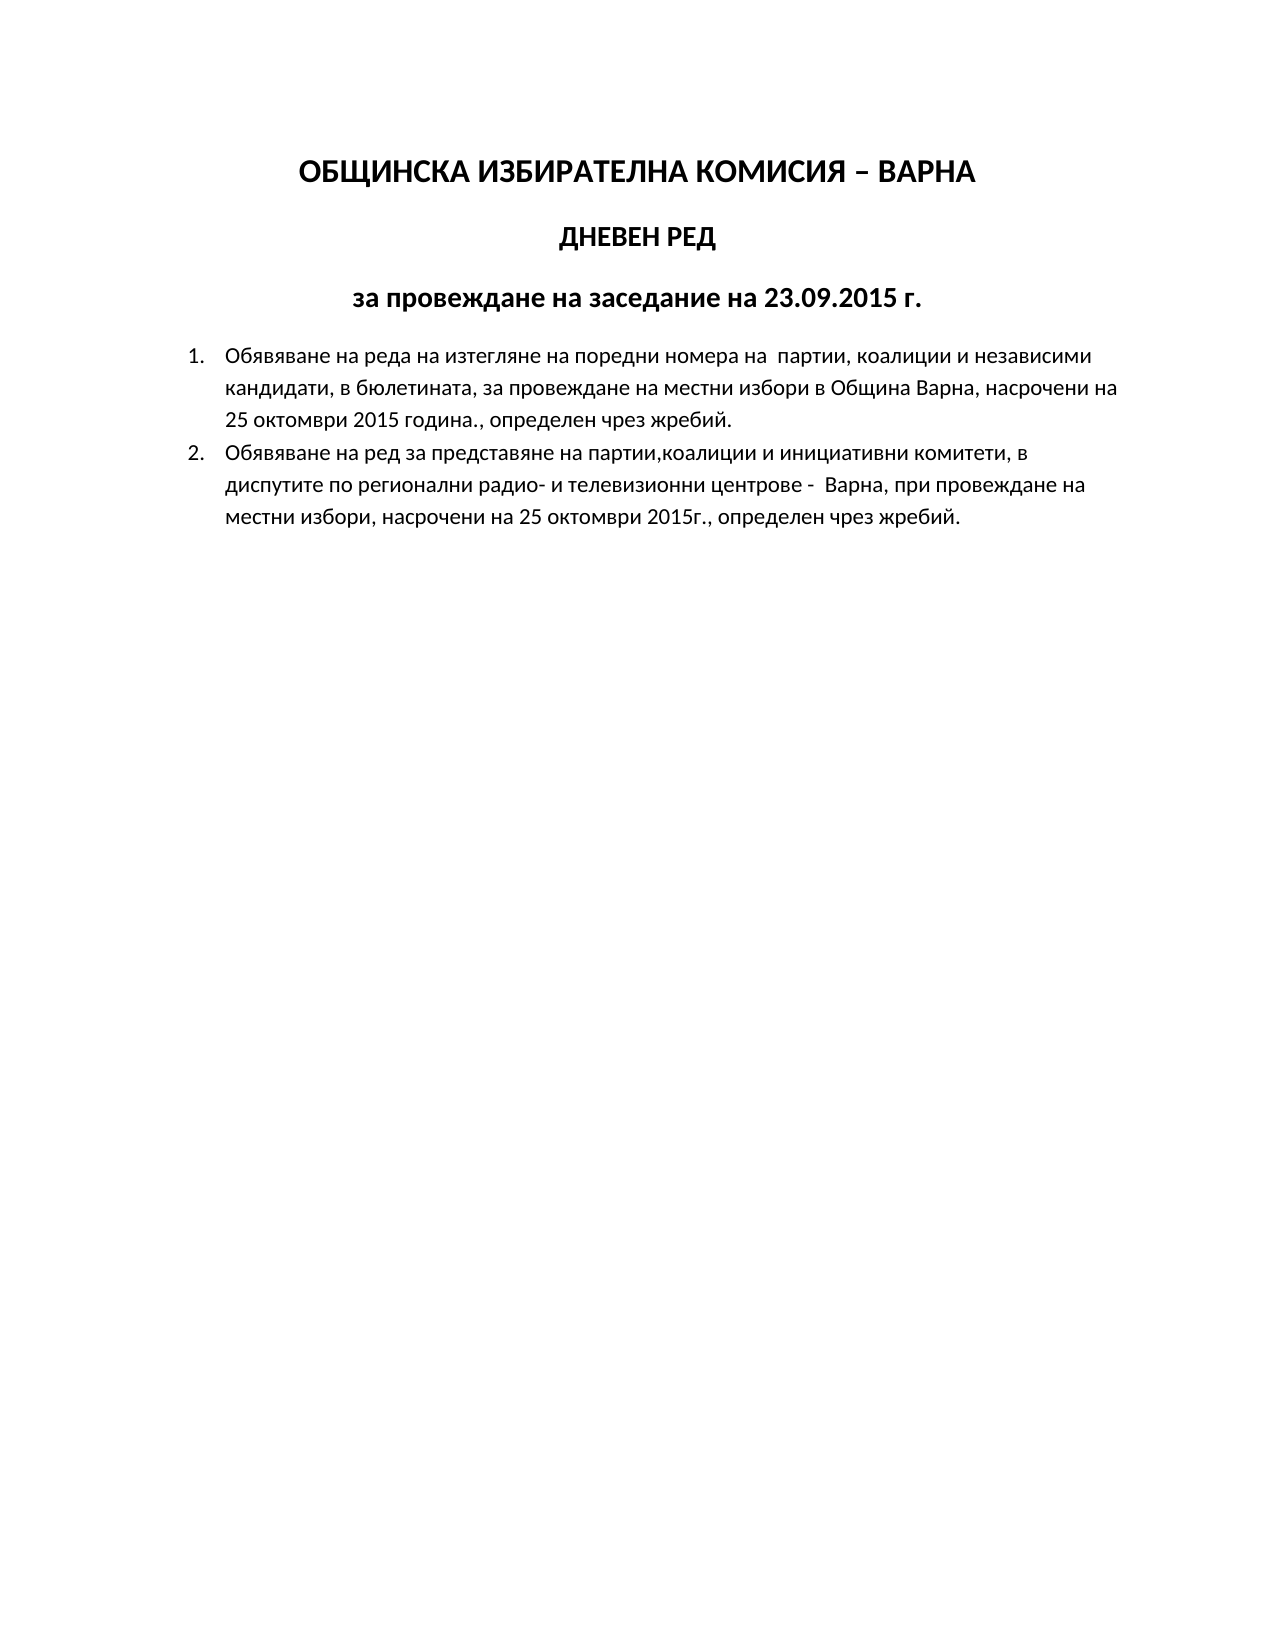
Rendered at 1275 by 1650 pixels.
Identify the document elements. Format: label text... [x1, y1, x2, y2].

list Обявяване на ред за представяне на партии,коалиции и инициативни комитети, в диспутите по регионални радио- и телевизионни центрове - Варна, при провеждане на местни избори, насрочени на 25 октомври 2015г., определен чрез жребий. [187, 438, 1125, 530]
text за провеждане на заседание на 23.09.2015 г. [150, 279, 1125, 315]
text ОБЩИНСКА ИЗБИРАТЕЛНА КОМИСИЯ – ВАРНА [150, 150, 1125, 191]
list Обявяване на реда на изтегляне на поредни номера на партии, коалиции и независими кандидати, в бюлетината, за провеждане на местни избори в Община Варна, насрочени на 25 октомври 2015 година., определен чрез жребий. [187, 341, 1125, 433]
text ДНЕВЕН РЕД [150, 218, 1125, 253]
